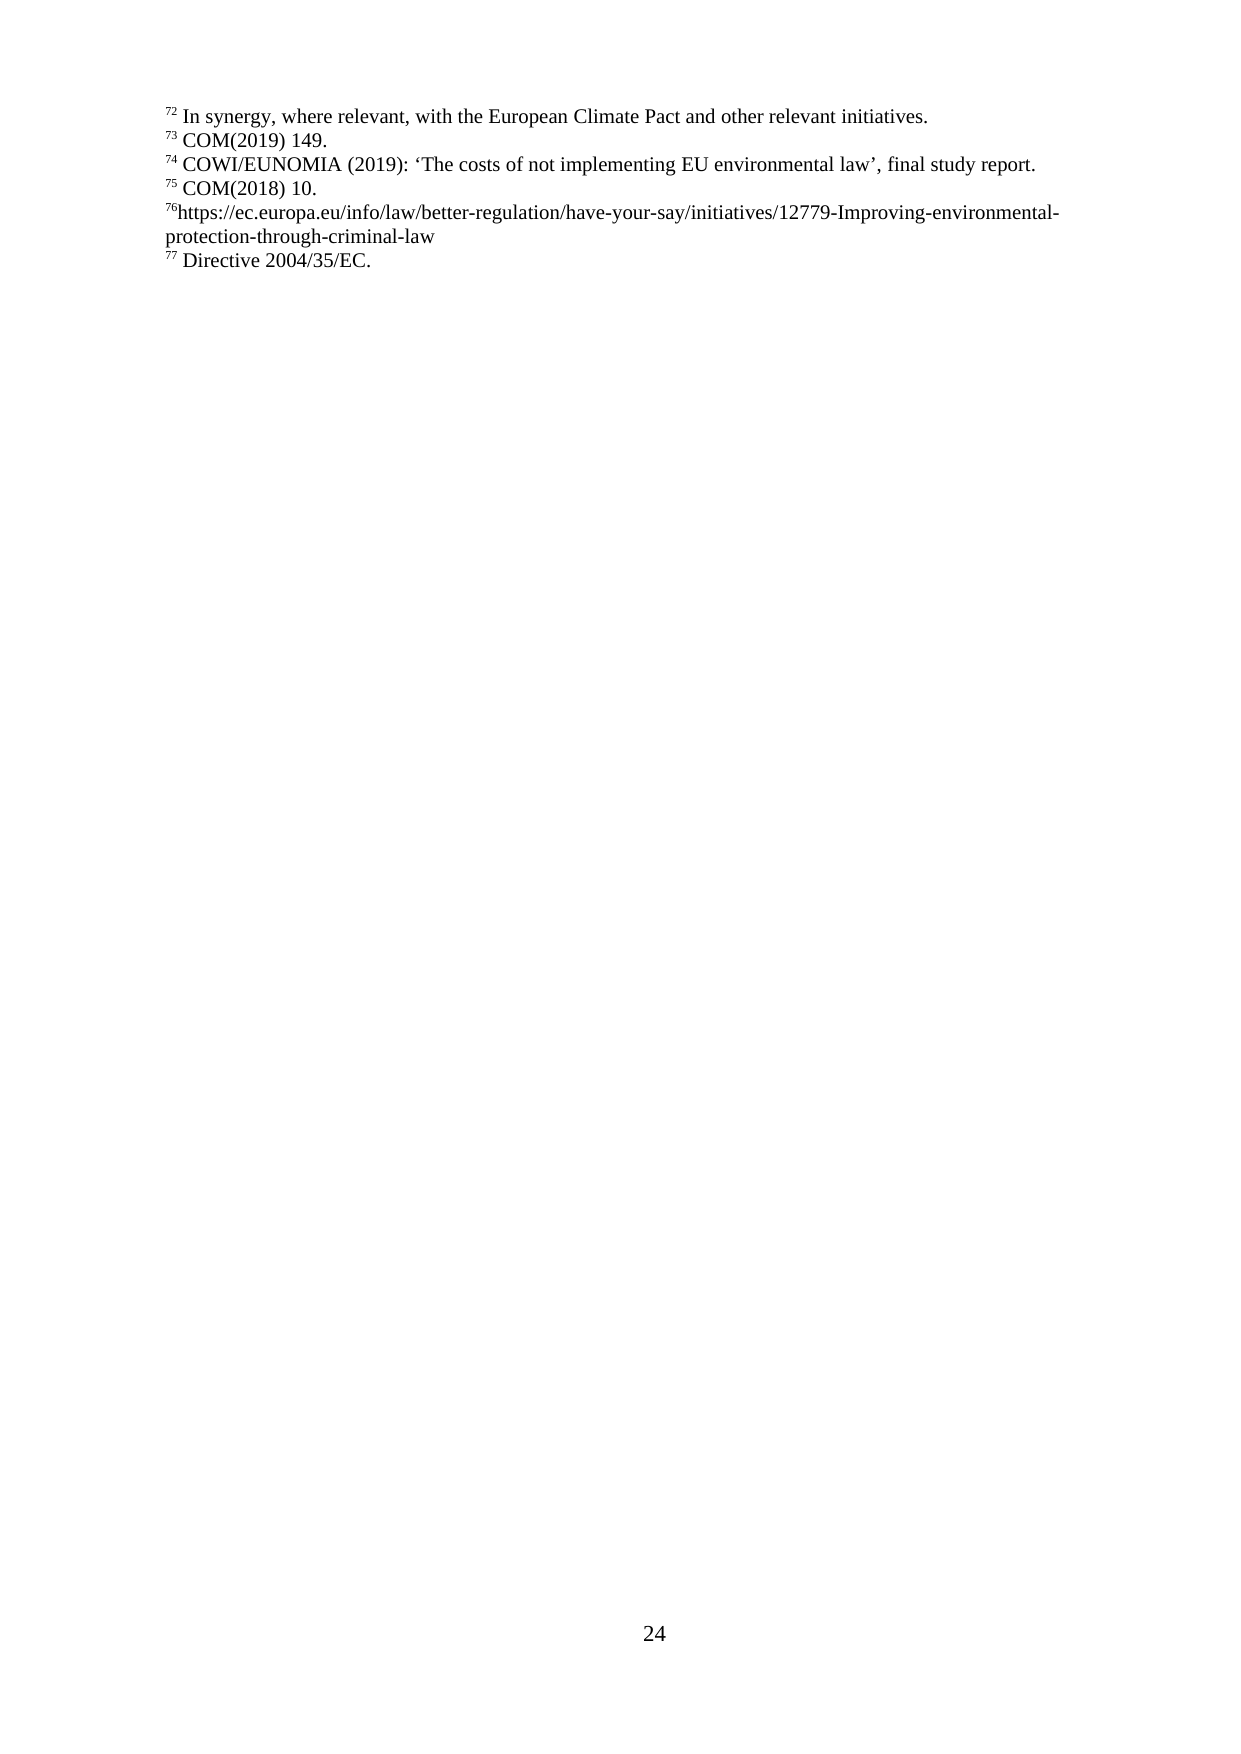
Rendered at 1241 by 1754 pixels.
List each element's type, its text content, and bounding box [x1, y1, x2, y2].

text 73 COM(2019) 149. [165, 128, 1192, 152]
text 75 COM(2018) 10. [165, 176, 1192, 200]
text 77 Directive 2004/35/EC. [165, 248, 1192, 272]
text 72 In synergy, where relevant, with the European Climate Pact and other relevant initiatives. [165, 104, 1192, 128]
text 74 COWI/EUNOMIA (2019): ‘The costs of not implementing EU environmental law’, final study report. [165, 152, 1192, 176]
text protection-through-criminal-law [165, 224, 1192, 248]
text 76https://ec.europa.eu/info/law/better-regulation/have-your-say/initiatives/12779-Improving-environmental- [165, 200, 1192, 224]
